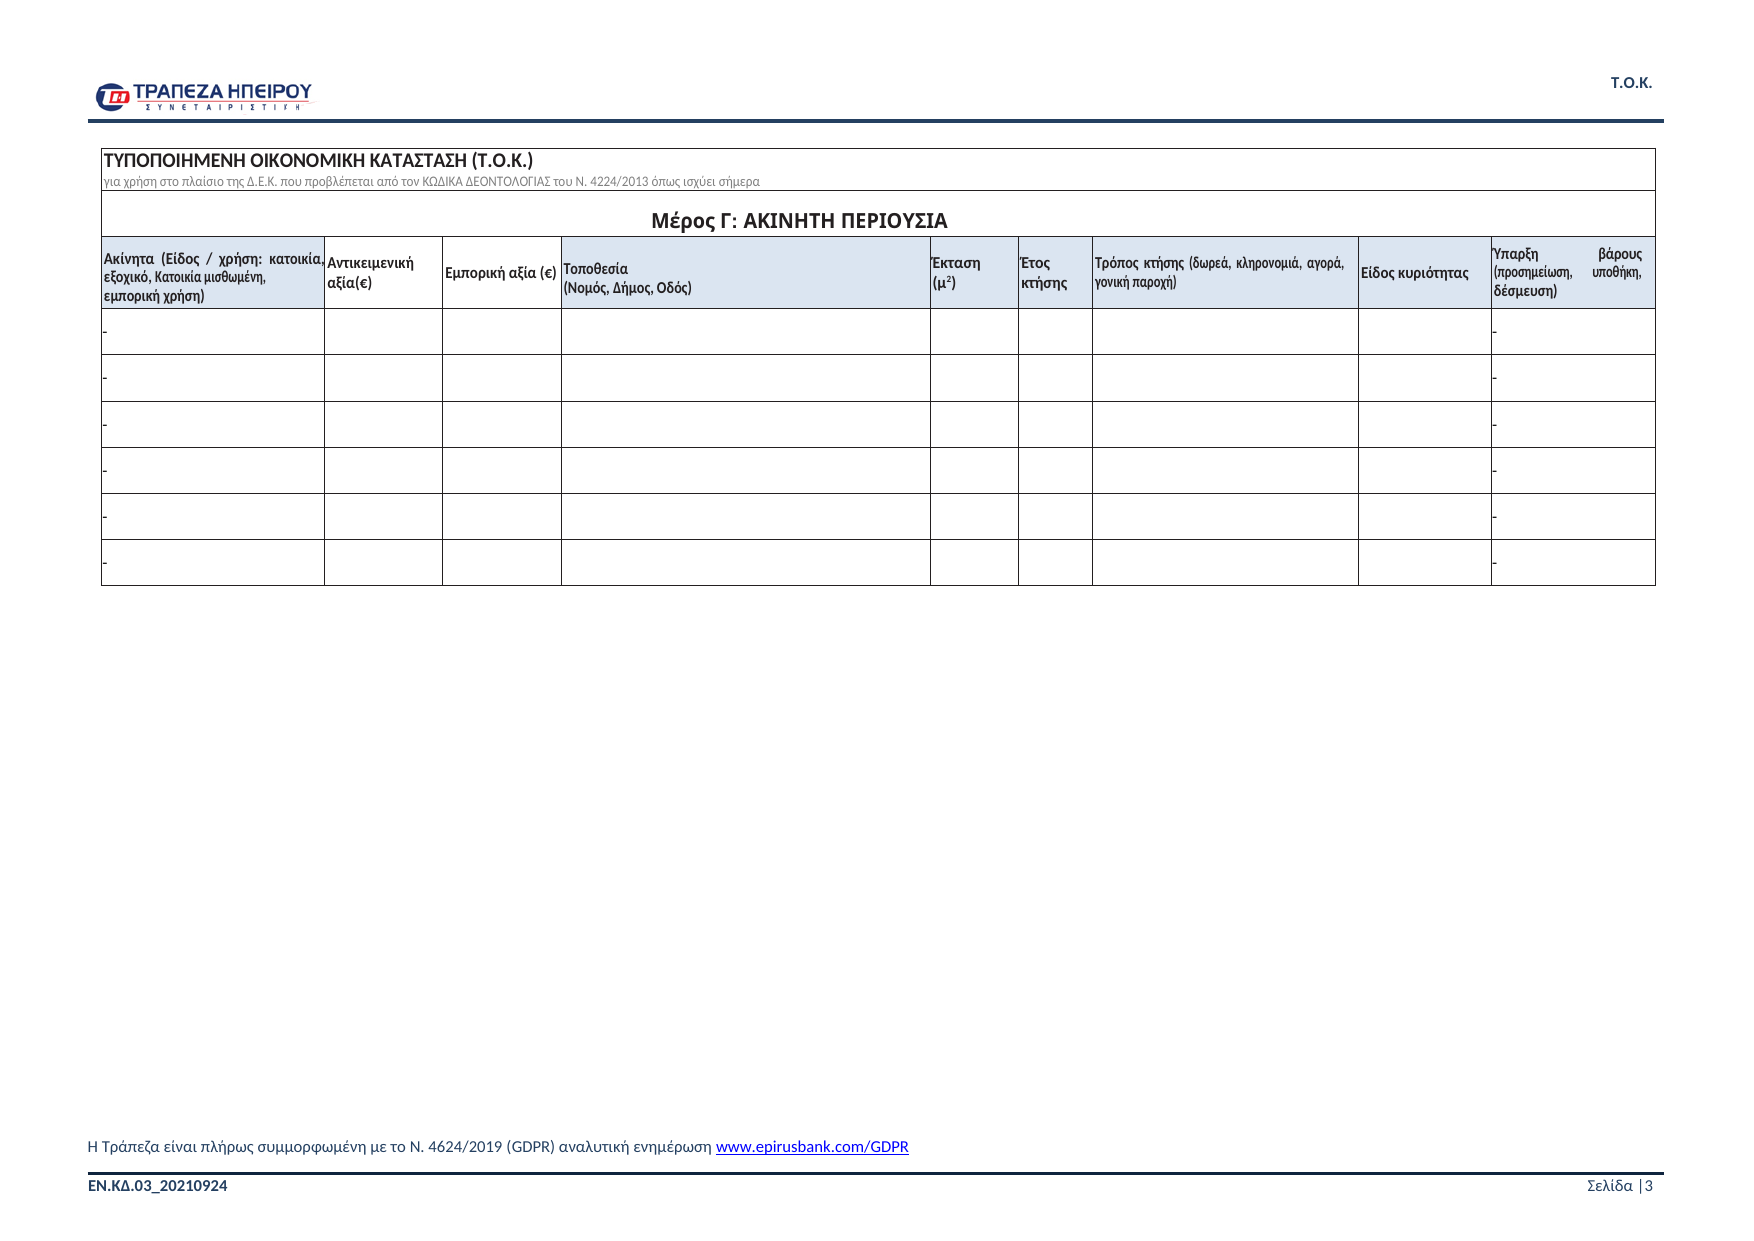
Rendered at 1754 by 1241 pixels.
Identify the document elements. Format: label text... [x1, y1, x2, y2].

table_cell [443, 540, 561, 585]
table_cell [1492, 448, 1655, 493]
table_cell [931, 494, 1018, 539]
table_cell [1019, 355, 1092, 401]
table_cell [562, 309, 930, 354]
table_cell Είδος κυριότητας [1359, 237, 1491, 308]
table_cell Ύπαρξη βάρους (προσημείωση, υποθήκη, δέσμευση) [1492, 237, 1655, 308]
table_cell [562, 402, 930, 447]
table_cell [102, 494, 324, 539]
table_cell Έκταση (μ2) [931, 237, 1018, 308]
table_cell [1019, 494, 1092, 539]
table_cell [562, 448, 930, 493]
table_cell [325, 309, 442, 354]
table_cell [931, 355, 1018, 401]
table_cell [1359, 448, 1491, 493]
table_cell [1093, 448, 1358, 493]
table_cell [325, 355, 442, 401]
table_cell [931, 402, 1018, 447]
table_cell [102, 355, 324, 401]
table_cell Μέρος Γ: ΑΚΙΝΗΤΗ ΠΕΡΙΟΥΣΙΑ [102, 191, 1655, 236]
table_cell [102, 540, 324, 585]
table_cell [1492, 540, 1655, 585]
table_cell [325, 540, 442, 585]
table_cell Αντικειμενική αξία(€) [325, 237, 442, 308]
table_cell [931, 540, 1018, 585]
table_cell [325, 402, 442, 447]
table_cell [325, 494, 442, 539]
table_cell Εμπορική αξία (€) [443, 237, 561, 308]
table_cell [1492, 402, 1655, 447]
table_cell [102, 402, 324, 447]
table_cell [443, 402, 561, 447]
table_cell [1019, 309, 1092, 354]
table_cell [1492, 309, 1655, 354]
table_cell [325, 448, 442, 493]
table_cell [443, 309, 561, 354]
table_cell [1093, 402, 1358, 447]
table_cell [1093, 355, 1358, 401]
table_cell Ακίνητα (Είδος / χρήση: κατοικία, εξοχικό, Κατοικία μισθωμένη, εμπορική χρήση) [102, 237, 324, 308]
table_cell [443, 494, 561, 539]
table_cell [1359, 402, 1491, 447]
table_cell [1019, 540, 1092, 585]
table_cell [102, 309, 324, 354]
table_header ΤΥΠΟΠΟΙΗΜΕΝΗ ΟΙΚΟΝΟΜΙΚΗ ΚΑΤΑΣΤΑΣΗ (Τ.Ο.Κ.) για χρήση στο πλαίσιο της ∆.Ε.Κ. που προβλέπεται από τον ΚΩ∆ΙΚΑ ∆ΕΟΝΤΟΛΟΓΙΑΣ του Ν. 4224/2013 όπως ισχύει σήμερα [102, 149, 1655, 190]
table_cell [1359, 540, 1491, 585]
table_cell [1359, 309, 1491, 354]
table_cell [1019, 448, 1092, 493]
table_cell [443, 355, 561, 401]
table_cell Τοποθεσία (Νομός, ∆ήμος, Οδός) [562, 237, 930, 308]
table_cell [1093, 494, 1358, 539]
picture [87, 72, 320, 117]
table_cell [102, 448, 324, 493]
table_cell [443, 448, 561, 493]
table_cell [562, 494, 930, 539]
table_cell [1359, 494, 1491, 539]
table_cell [931, 448, 1018, 493]
table_cell [562, 540, 930, 585]
table_cell [1492, 494, 1655, 539]
table_cell [1492, 355, 1655, 401]
table_cell Τρόπος κτήσης (δωρεά, κληρονομιά, αγορά, γονική παροχή) [1093, 237, 1358, 308]
table_cell [931, 309, 1018, 354]
table_cell [562, 355, 930, 401]
table_cell [1359, 355, 1491, 401]
table_cell [1093, 309, 1358, 354]
table_cell [1093, 540, 1358, 585]
table_cell [1019, 402, 1092, 447]
table_cell Έτος κτήσης [1019, 237, 1092, 308]
